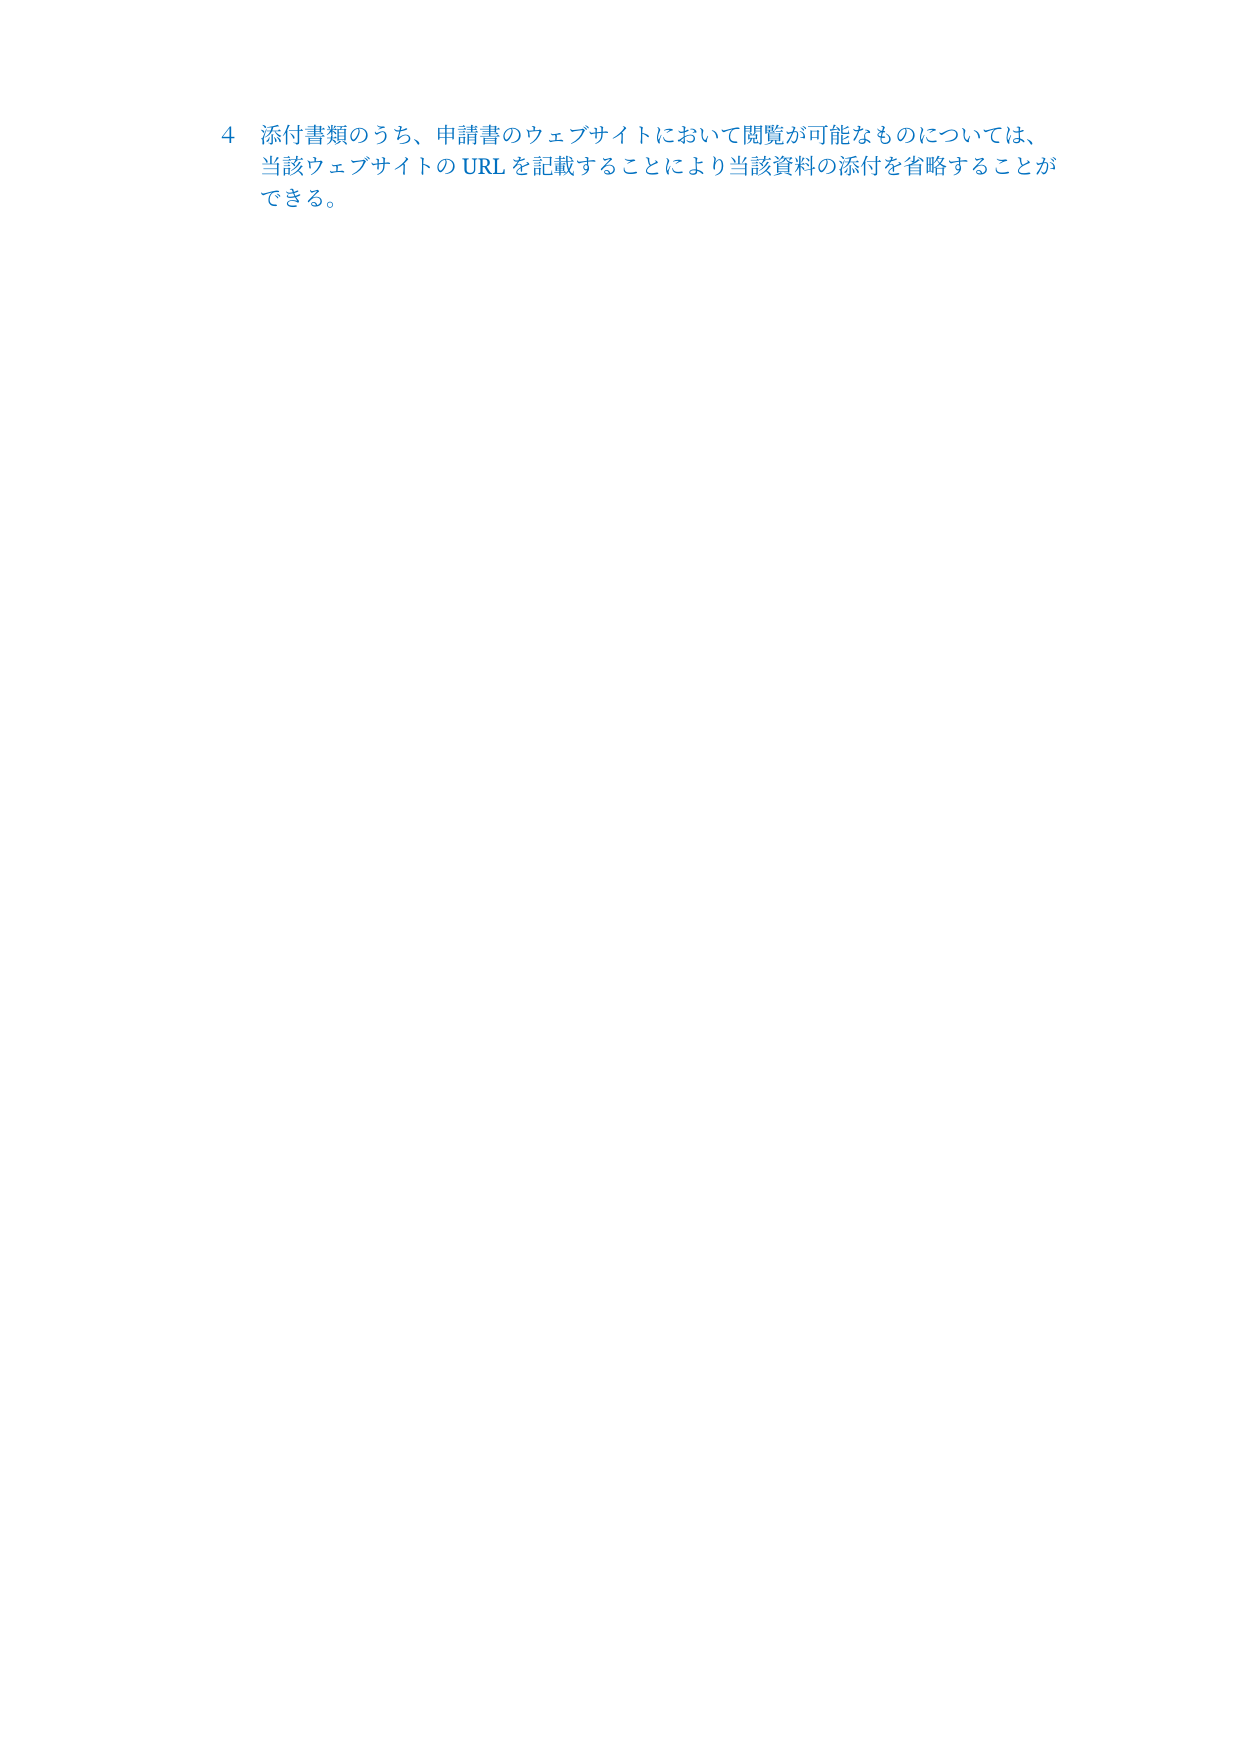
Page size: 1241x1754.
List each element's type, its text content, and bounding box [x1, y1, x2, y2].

text ４ 添付書類のうち、申請書のウェブサイトにおいて閲覧が可能なものについては、当該ウェブサイトのURLを記載することにより当該資料の添付を省略することができる。 [217, 118, 1063, 213]
